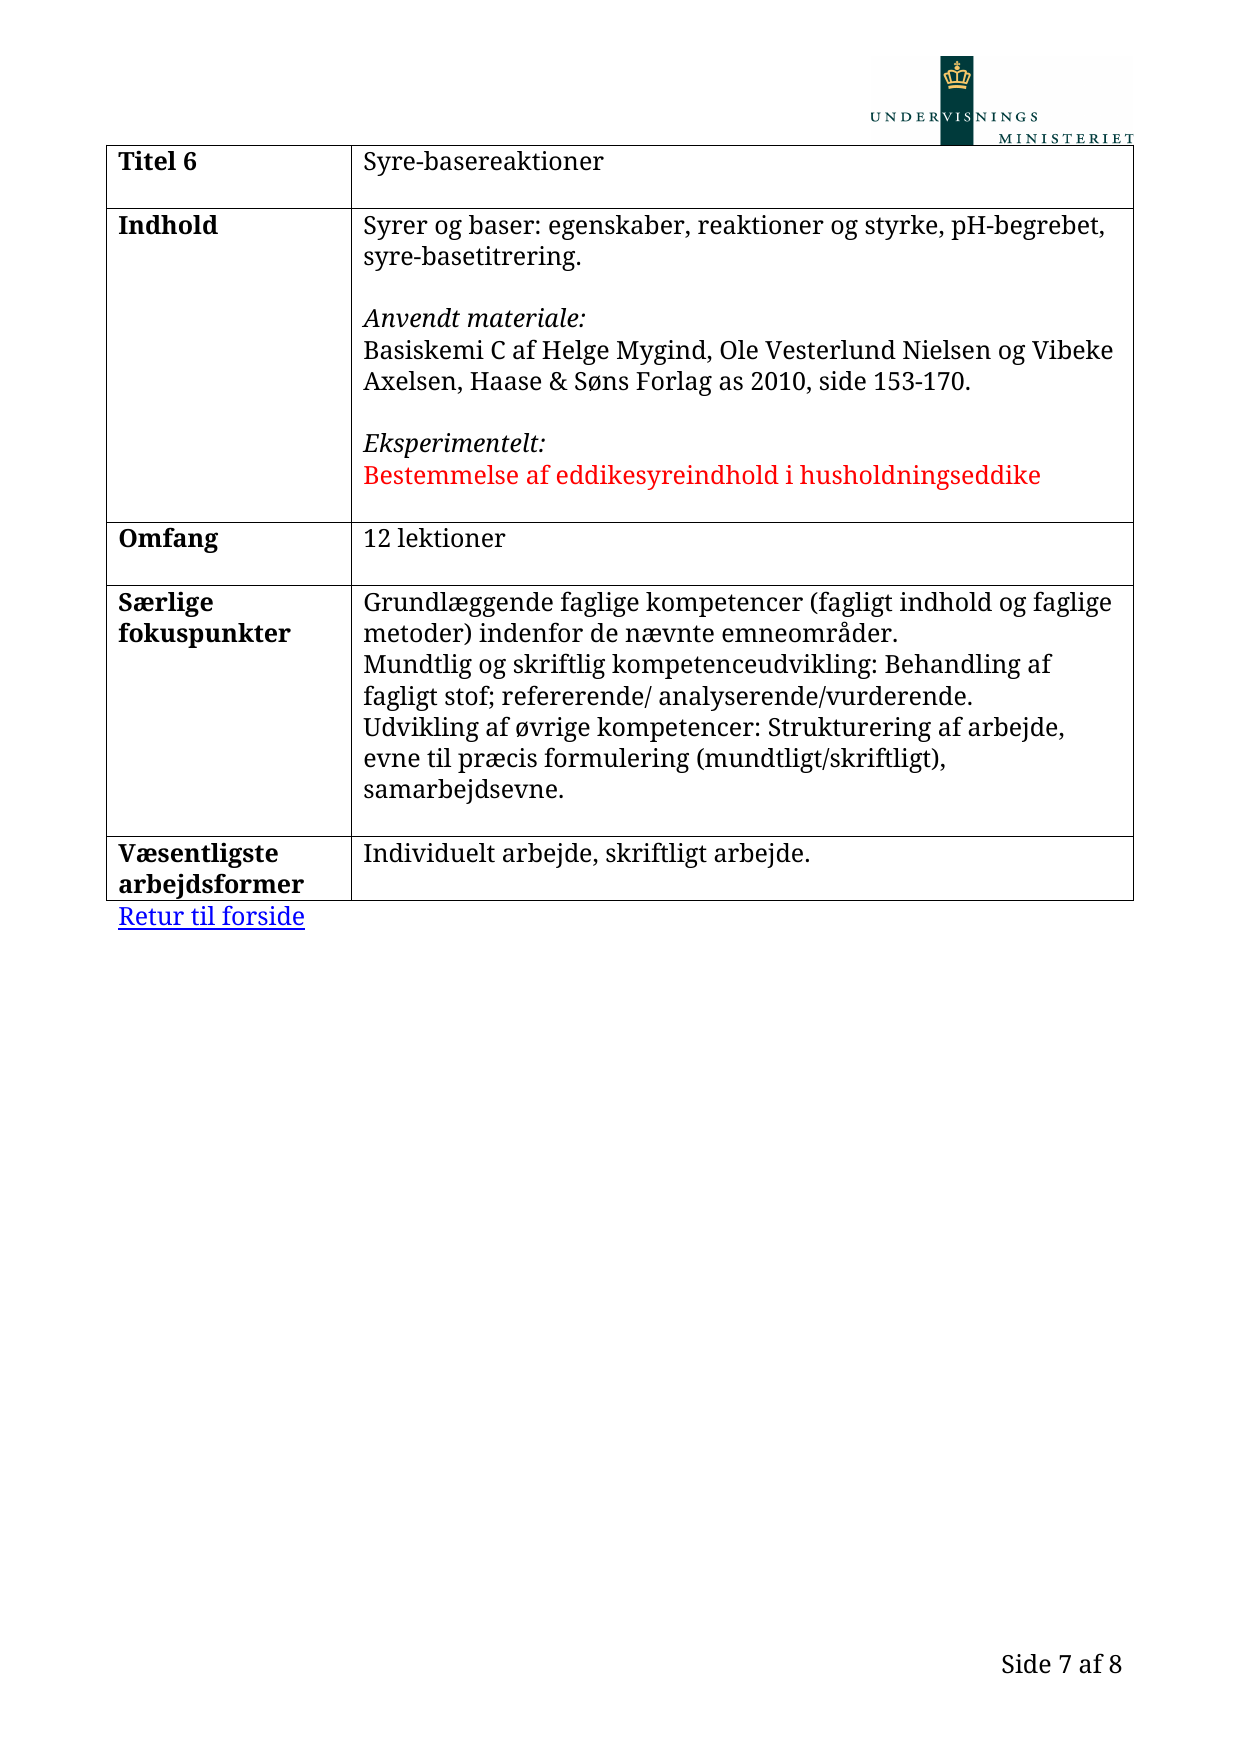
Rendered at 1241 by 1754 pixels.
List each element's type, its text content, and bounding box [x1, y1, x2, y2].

picture [871, 56, 1134, 145]
table_cell Individuelt arbejde, skriftligt arbejde. [352, 837, 1133, 900]
table_header Syre-basereaktioner [352, 146, 1133, 208]
table_cell 12 lektioner [352, 523, 1133, 585]
table_cell Grundlæggende faglige kompetencer (fagligt indhold og faglige metoder) indenfor de nævnte emneområder. Mundtlig og skriftlig kompetenceudvikling: Behandling af fagligt stof; refererende/ analyserende/vurderende. Udvikling af øvrige kompetencer: Strukturering af arbejde, evne til præcis formulering (mundtligt/skriftligt), samarbejdsevne. [352, 586, 1133, 836]
table_header Titel 6 [107, 146, 351, 208]
table_cell Indhold [107, 209, 351, 522]
table_cell Særlige fokuspunkter [107, 586, 351, 836]
table_cell Syrer og baser: egenskaber, reaktioner og styrke, pH-begrebet, syre-basetitrering. Anvendt materiale: Basiskemi C af Helge Mygind, Ole Vesterlund Nielsen og Vibeke Axelsen, Haase & Søns Forlag as 2010, side 153-170. Eksperimentelt: Bestemmelse af eddikesyreindhold i husholdningseddike [352, 209, 1133, 522]
table_cell Væsentligste arbejdsformer [107, 837, 351, 900]
text Retur til forside [118, 901, 1122, 932]
table_cell Omfang [107, 523, 351, 585]
